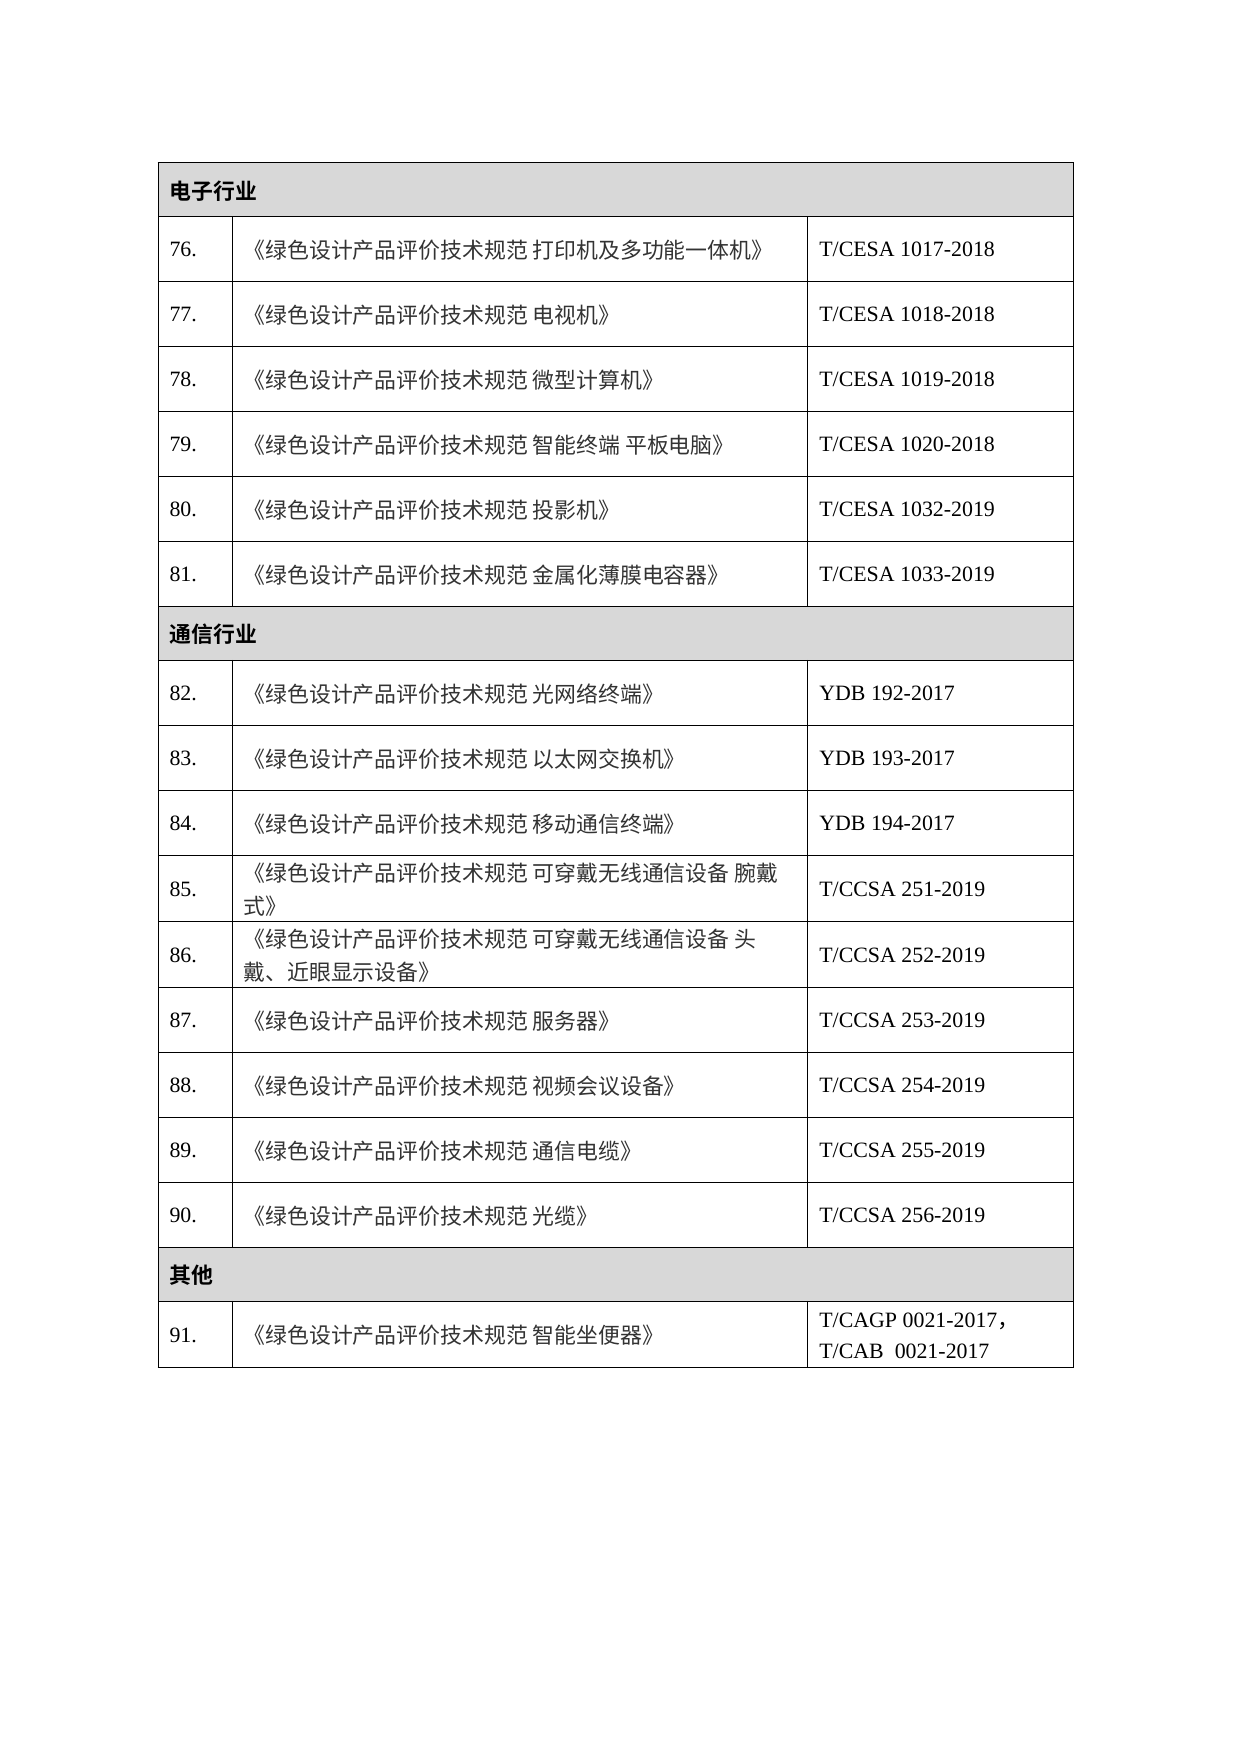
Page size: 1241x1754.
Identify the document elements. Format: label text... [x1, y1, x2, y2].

table_cell 83. [159, 726, 232, 790]
table_cell 《绿色设计产品评价技术规范 视频会议设备》 [233, 1053, 807, 1117]
table_cell 电子行业 [159, 163, 1073, 216]
table_cell T/CCSA 253-2019 [808, 988, 1073, 1052]
table_cell 81. [159, 542, 232, 606]
table_cell T/CESA 1032-2019 [808, 477, 1073, 541]
table_cell T/CESA 1018-2018 [808, 282, 1073, 346]
table_cell 《绿色设计产品评价技术规范 通信电缆》 [233, 1118, 807, 1182]
table_cell T/CCSA 255-2019 [808, 1118, 1073, 1182]
table_cell 87. [159, 988, 232, 1052]
table_cell 《绿色设计产品评价技术规范 移动通信终端》 [233, 791, 807, 855]
table_cell 77. [159, 282, 232, 346]
table_cell T/CCSA 251-2019 [808, 856, 1073, 921]
table_cell T/CESA 1019-2018 [808, 347, 1073, 411]
table_cell 《绿色设计产品评价技术规范 可穿戴无线通信设备 头戴、近眼显示设备》 [233, 922, 807, 987]
table_cell 《绿色设计产品评价技术规范 智能终端 平板电脑》 [233, 412, 807, 476]
table_cell 《绿色设计产品评价技术规范 以太网交换机》 [233, 726, 807, 790]
table_cell 《绿色设计产品评价技术规范 投影机》 [233, 477, 807, 541]
table_cell T/CCSA 254-2019 [808, 1053, 1073, 1117]
table_cell 《绿色设计产品评价技术规范 金属化薄膜电容器》 [233, 542, 807, 606]
table_cell 80. [159, 477, 232, 541]
table_cell YDB 192-2017 [808, 661, 1073, 725]
table_cell 《绿色设计产品评价技术规范 服务器》 [233, 988, 807, 1052]
table_cell T/CESA 1020-2018 [808, 412, 1073, 476]
table_cell 其他 [159, 1248, 1073, 1301]
table_cell 通信行业 [159, 607, 1073, 660]
table_cell 79. [159, 412, 232, 476]
table_cell 《绿色设计产品评价技术规范 可穿戴无线通信设备 腕戴式》 [233, 856, 807, 921]
table_cell 84. [159, 791, 232, 855]
table_cell 《绿色设计产品评价技术规范 电视机》 [233, 282, 807, 346]
table_cell 76. [159, 217, 232, 281]
table_cell 78. [159, 347, 232, 411]
table_cell 《绿色设计产品评价技术规范 光网络终端》 [233, 661, 807, 725]
table_cell T/CAGP 0021-2017， T/CAB 0021-2017 [808, 1302, 1073, 1367]
table_cell 90. [159, 1183, 232, 1247]
table_cell 82. [159, 661, 232, 725]
table_cell 《绿色设计产品评价技术规范 打印机及多功能一体机》 [233, 217, 807, 281]
table_cell T/CESA 1033-2019 [808, 542, 1073, 606]
table_cell T/CESA 1017-2018 [808, 217, 1073, 281]
table_cell YDB 194-2017 [808, 791, 1073, 855]
table_cell 88. [159, 1053, 232, 1117]
table_cell 85. [159, 856, 232, 921]
table_cell 《绿色设计产品评价技术规范 光缆》 [233, 1183, 807, 1247]
table_cell YDB 193-2017 [808, 726, 1073, 790]
table_cell T/CCSA 252-2019 [808, 922, 1073, 987]
table_cell 《绿色设计产品评价技术规范 微型计算机》 [233, 347, 807, 411]
table_cell 89. [159, 1118, 232, 1182]
table_cell 《绿色设计产品评价技术规范 智能坐便器》 [233, 1302, 807, 1367]
table_cell 86. [159, 922, 232, 987]
table_cell T/CCSA 256-2019 [808, 1183, 1073, 1247]
table_cell 91. [159, 1302, 232, 1367]
